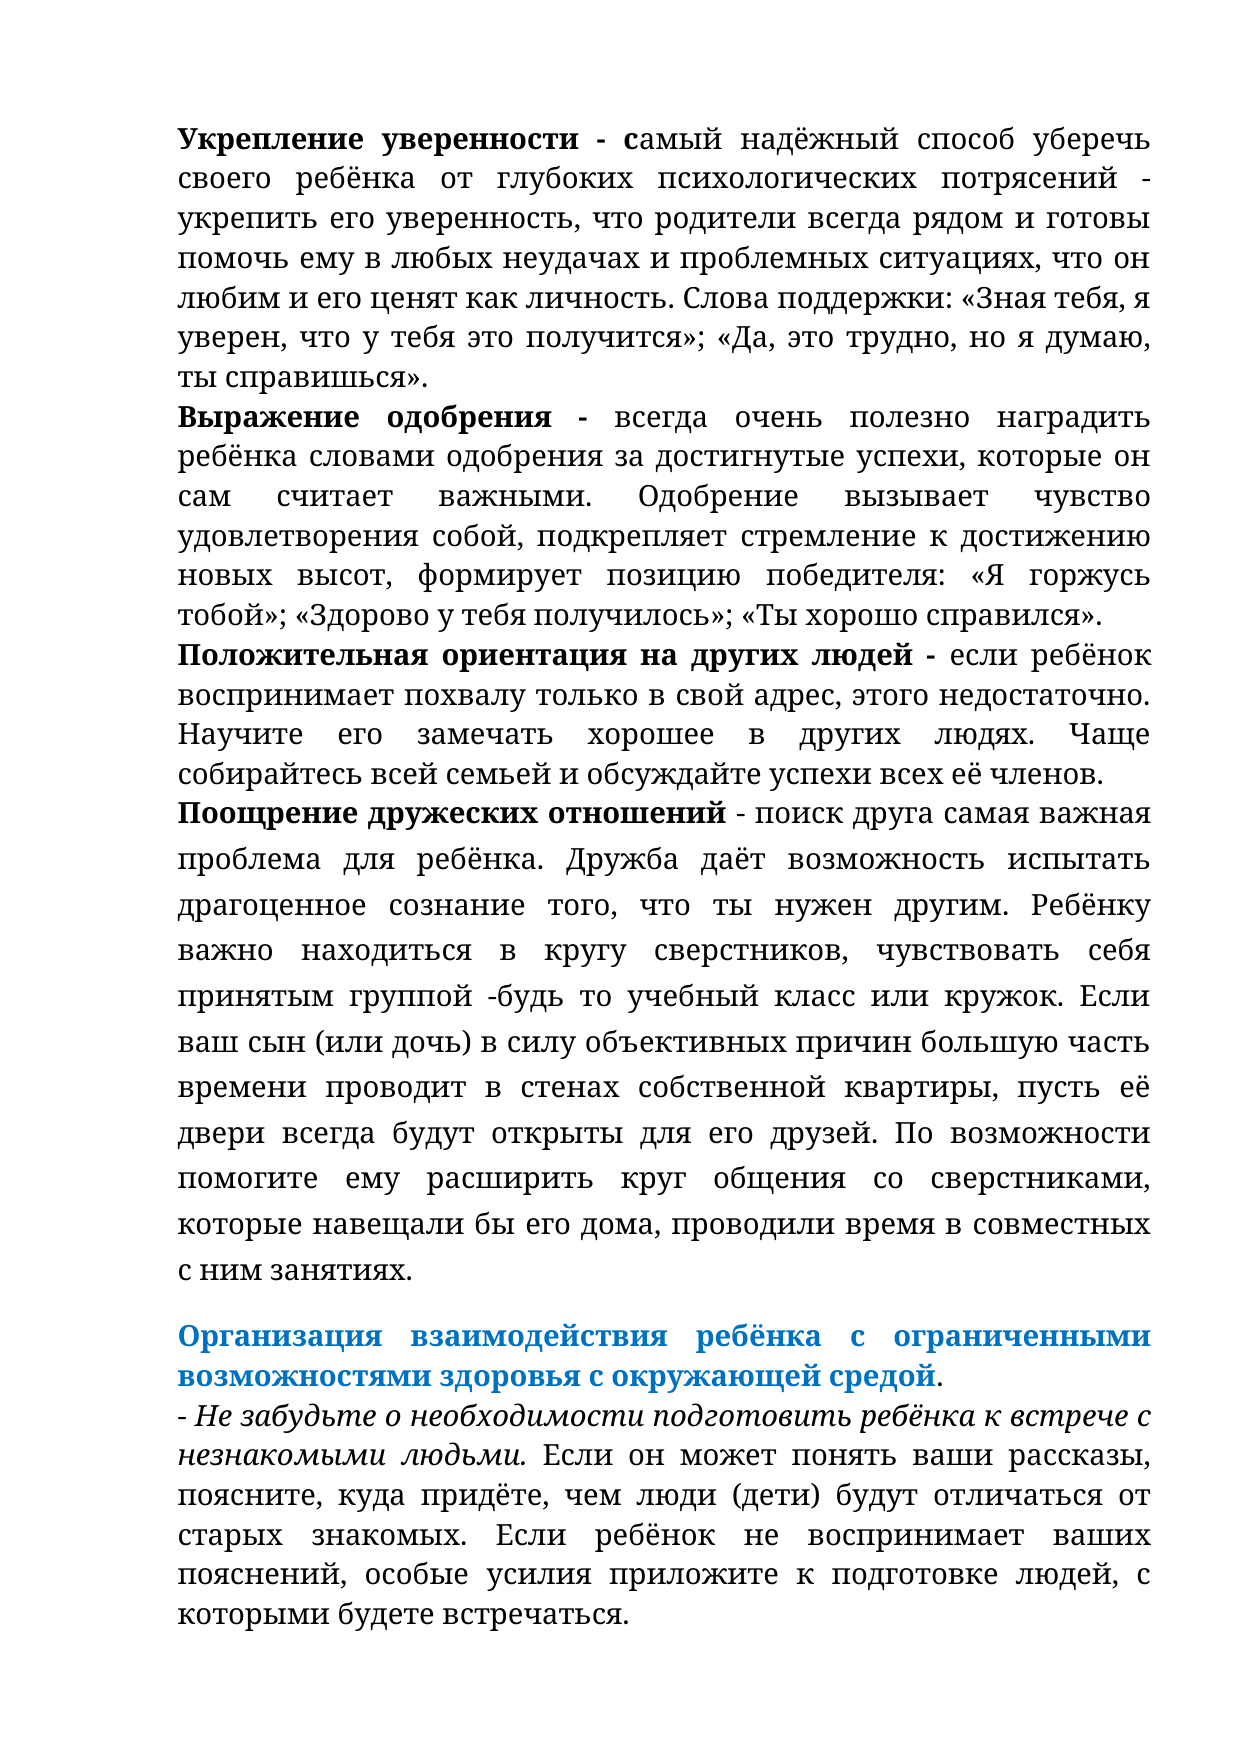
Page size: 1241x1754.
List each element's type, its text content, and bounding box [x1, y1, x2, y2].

text Выражение одобрения - всегда очень полезно наградить ребёнка словами одобрения за достигнутые успехи, которые он сам считает важными. Одобрение вызывает чувство удовлетворения собой, подкрепляет стремление к достижению новых высот, формирует позицию победителя: «Я горжусь тобой»; «Здорово у тебя получилось»; «Ты хорошо справился». [177, 396, 1152, 634]
text Организация взаимодействия ребёнка с ограниченными возможностями здоровья с окружающей средой. [177, 1316, 1152, 1395]
text Положительная ориентация на других людей - если ребёнок воспринимает похвалу только в свой адрес, этого недостаточно. Научите его замечать хорошее в других людях. Чаще собирайтесь всей семьей и обсуждайте успехи всех её членов. [177, 634, 1152, 793]
text Укрепление уверенности - самый надёжный способ уберечь своего ребёнка от глубоких психологических потрясений - укрепить его уверенность, что родители всегда рядом и готовы помочь ему в любых неудачах и проблемных ситуациях, что он любим и его ценят как личность. Слова поддержки: «Зная тебя, я уверен, что у тебя это получится»; «Да, это трудно, но я думаю, ты справишься». [177, 118, 1152, 396]
text Поощрение дружеских отношений - поиск друга самая важная проблема для ребёнка. Дружба даёт возможность испытать драгоценное сознание того, что ты нужен другим. Ребёнку важно находиться в кругу сверстников, чувствовать себя принятым группой -будь то учебный класс или кружок. Если ваш сын (или дочь) в силу объективных причин большую часть времени проводит в стенах собственной квартиры, пусть её двери всегда будут открыты для его друзей. По возможности помогите ему расширить круг общения со сверстниками, которые навещали бы его дома, проводили время в совместных с ним занятиях. [177, 793, 1152, 1289]
text - Не забудьте о необходимости подготовить ребёнка к встрече с незнакомыми людьми. Если он может понять ваши рассказы, поясните, куда придёте, чем люди (дети) будут отличаться от старых знакомых. Если ребёнок не воспринимает ваших пояснений, особые усилия приложите к подготовке людей, с которыми будете встречаться. [177, 1395, 1152, 1633]
